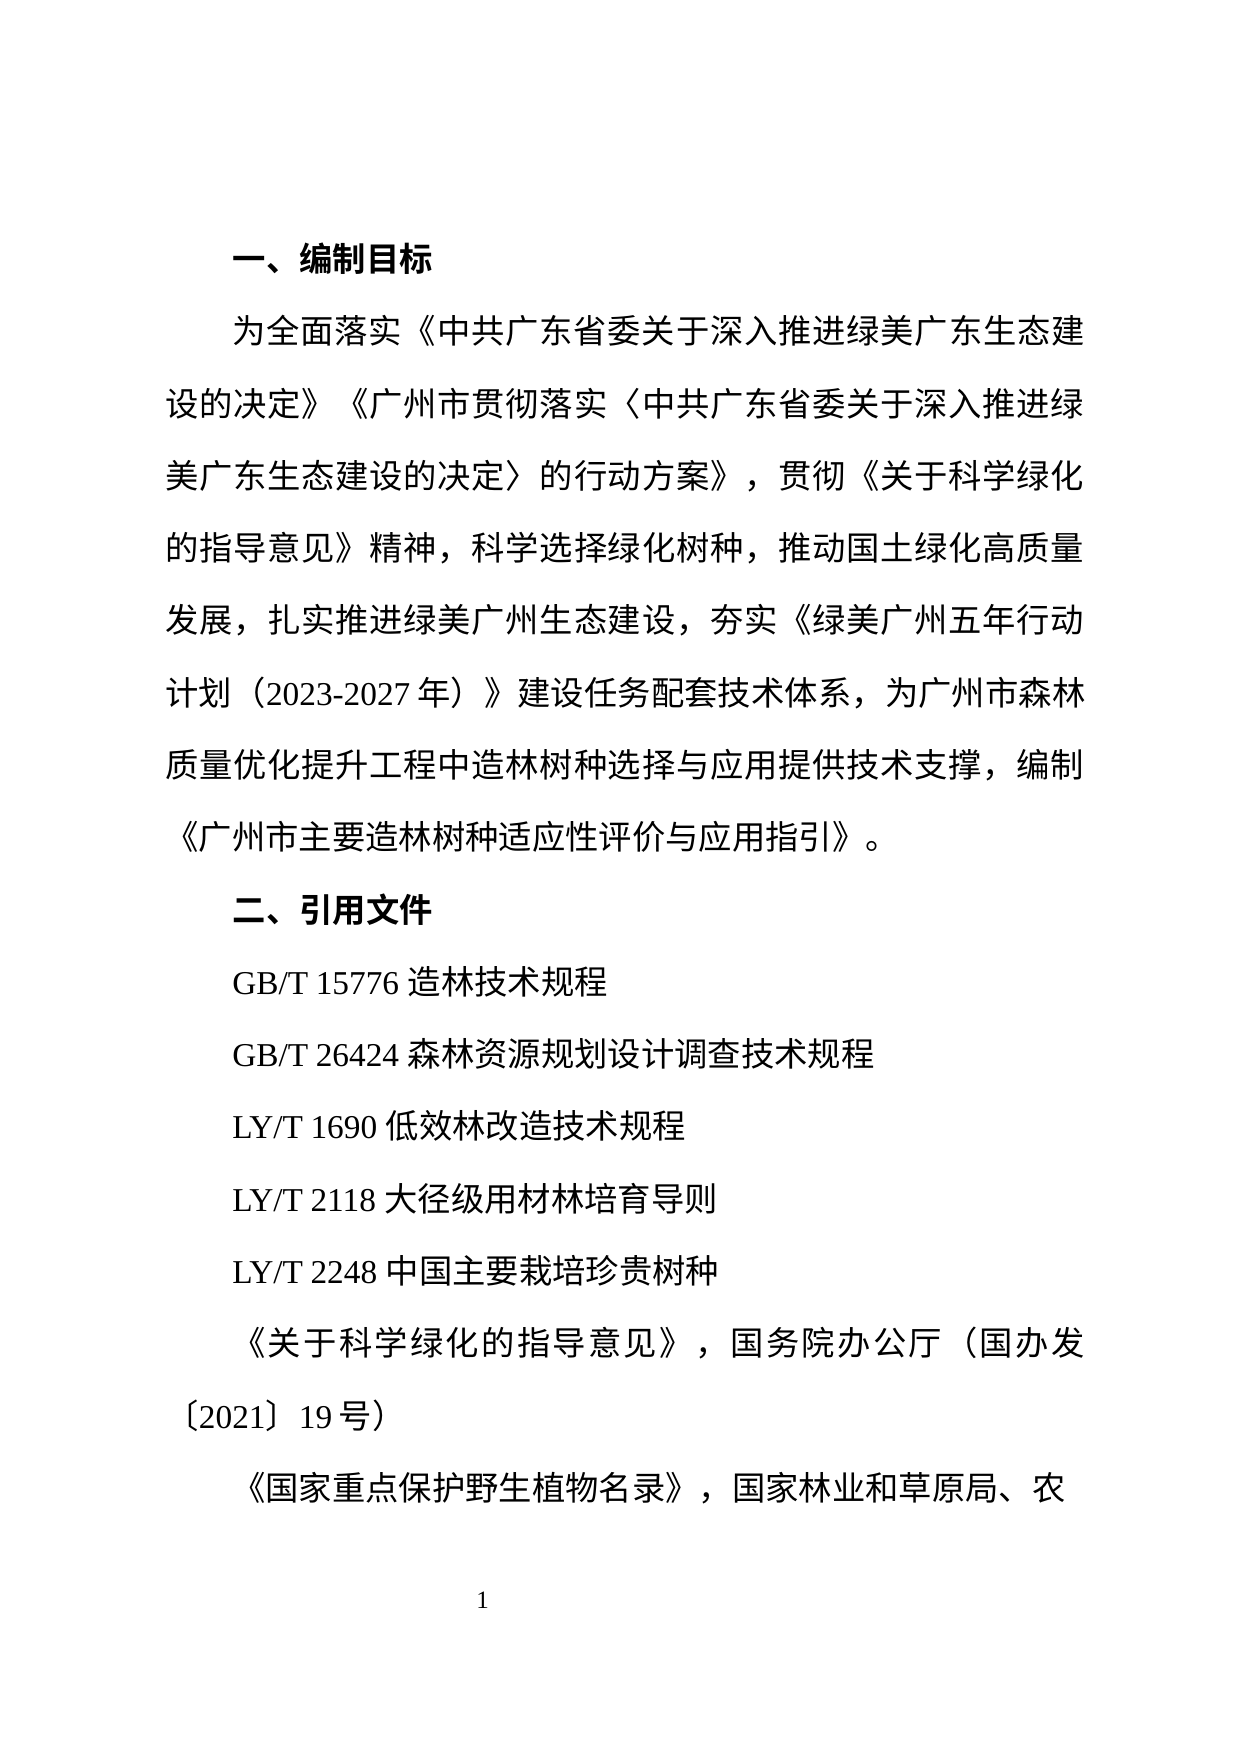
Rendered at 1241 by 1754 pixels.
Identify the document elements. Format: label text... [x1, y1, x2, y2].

text 为全面落实《中共广东省委关于深入推进绿美广东生态建设的决定》《广州市贯彻落实〈中共广东省委关于深入推进绿美广东生态建设的决定〉的行动方案》，贯彻《关于科学绿化的指导意见》精神，科学选择绿化树种，推动国土绿化高质量发展，扎实推进绿美广州生态建设，夯实《绿美广州五年行动计划（2023-2027年）》建设任务配套技术体系，为广州市森林质量优化提升工程中造林树种选择与应用提供技术支撑，编制《广州市主要造林树种适应性评价与应用指引》。 [165, 305, 1087, 859]
text 一、编制目标 [165, 233, 1087, 281]
text LY/T 2248 中国主要栽培珍贵树种 [165, 1245, 1087, 1293]
text 《关于科学绿化的指导意见》，国务院办公厅（国办发〔2021〕19号） [165, 1317, 1087, 1438]
text LY/T 1690 低效林改造技术规程 [165, 1100, 1087, 1148]
text LY/T 2118 大径级用材林培育导则 [165, 1173, 1087, 1221]
text 二、引用文件 [165, 883, 1087, 932]
text GB/T 15776 造林技术规程 [165, 956, 1087, 1004]
text GB/T 26424 森林资源规划设计调查技术规程 [165, 1028, 1087, 1076]
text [165, 1462, 1087, 1510]
